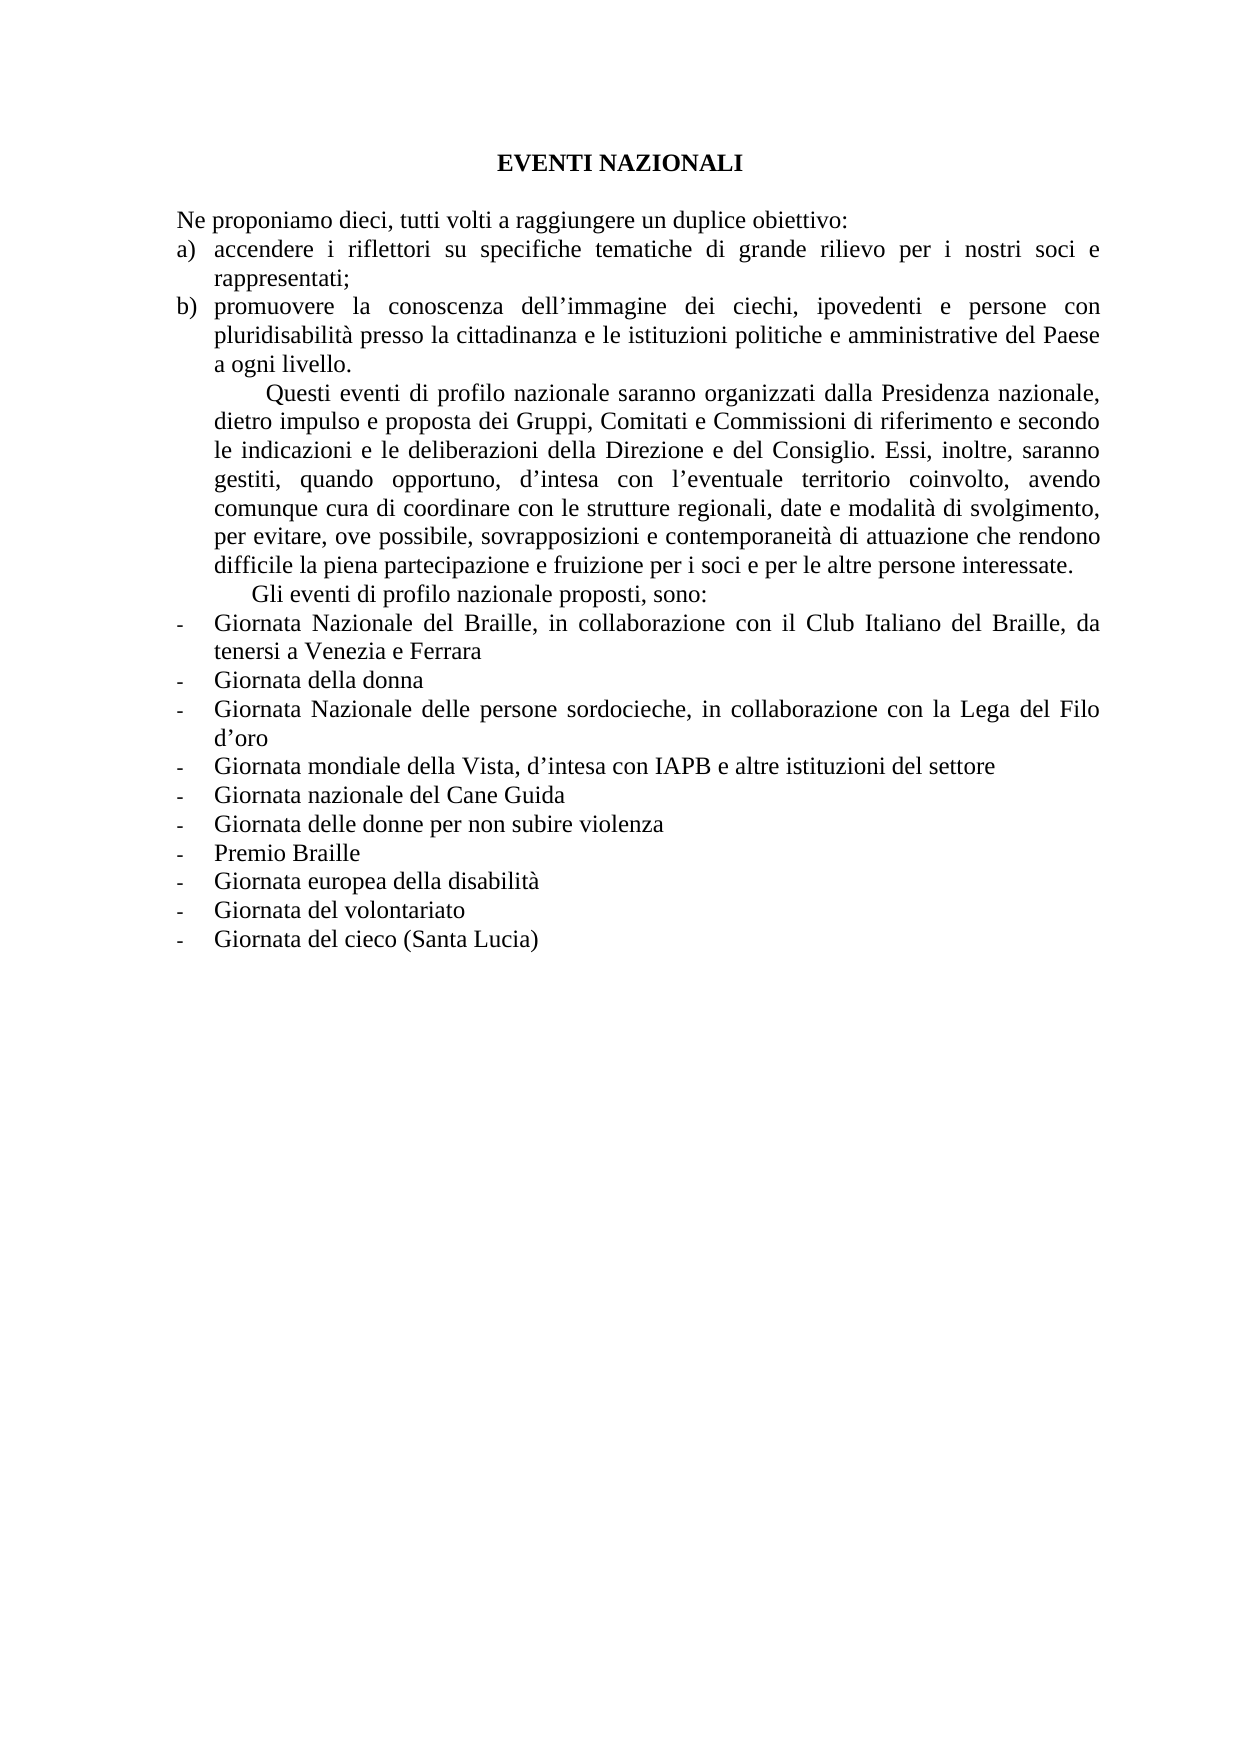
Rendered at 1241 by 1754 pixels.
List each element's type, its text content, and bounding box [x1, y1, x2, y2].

text EVENTI NAZIONALI [139, 148, 1101, 176]
list Giornata delle donne per non subire violenza [176, 809, 1101, 838]
list Giornata Nazionale delle persone sordocieche, in collaborazione con la Lega del Filo d’oro [176, 694, 1101, 751]
text Questi eventi di profilo nazionale saranno organizzati dalla Presidenza nazionale, dietro impulso e proposta dei Gruppi, Comitati e Commissioni di riferimento e secondo le indicazioni e le deliberazioni della Direzione e del Consiglio. Essi, inoltre, saranno gestiti, quando opportuno, d’intesa con l’eventuale territorio coinvolto, avendo comunque cura di coordinare con le strutture regionali, date e modalità di svolgimento, per evitare, ove possibile, sovrapposizioni e contemporaneità di attuazione che rendono difficile la piena partecipazione e fruizione per i soci e per le altre persone interessate. [214, 378, 1101, 579]
list accendere i riflettori su specifiche tematiche di grande rilievo per i nostri soci e rappresentati; [176, 234, 1101, 291]
list promuovere la conoscenza dell’immagine dei ciechi, ipovedenti e persone con pluridisabilità presso la cittadinanza e le istituzioni politiche e amministrative del Paese a ogni livello. [176, 291, 1101, 378]
list Giornata Nazionale del Braille, in collaborazione con il Club Italiano del Braille, da tenersi a Venezia e Ferrara [176, 608, 1101, 665]
list Premio Braille [176, 838, 1101, 866]
list Giornata del volontariato [176, 895, 1101, 924]
list Giornata della donna [176, 665, 1101, 694]
list Giornata mondiale della Vista, d’intesa con IAPB e altre istituzioni del settore [176, 751, 1101, 780]
text Gli eventi di profilo nazionale proposti, sono: [214, 579, 1101, 608]
list Giornata europea della disabilità [176, 866, 1101, 895]
list Giornata nazionale del Cane Guida [176, 780, 1101, 809]
text Ne proponiamo dieci, tutti volti a raggiungere un duplice obiettivo: [139, 205, 1101, 234]
list Giornata del cieco (Santa Lucia) [176, 924, 1101, 953]
